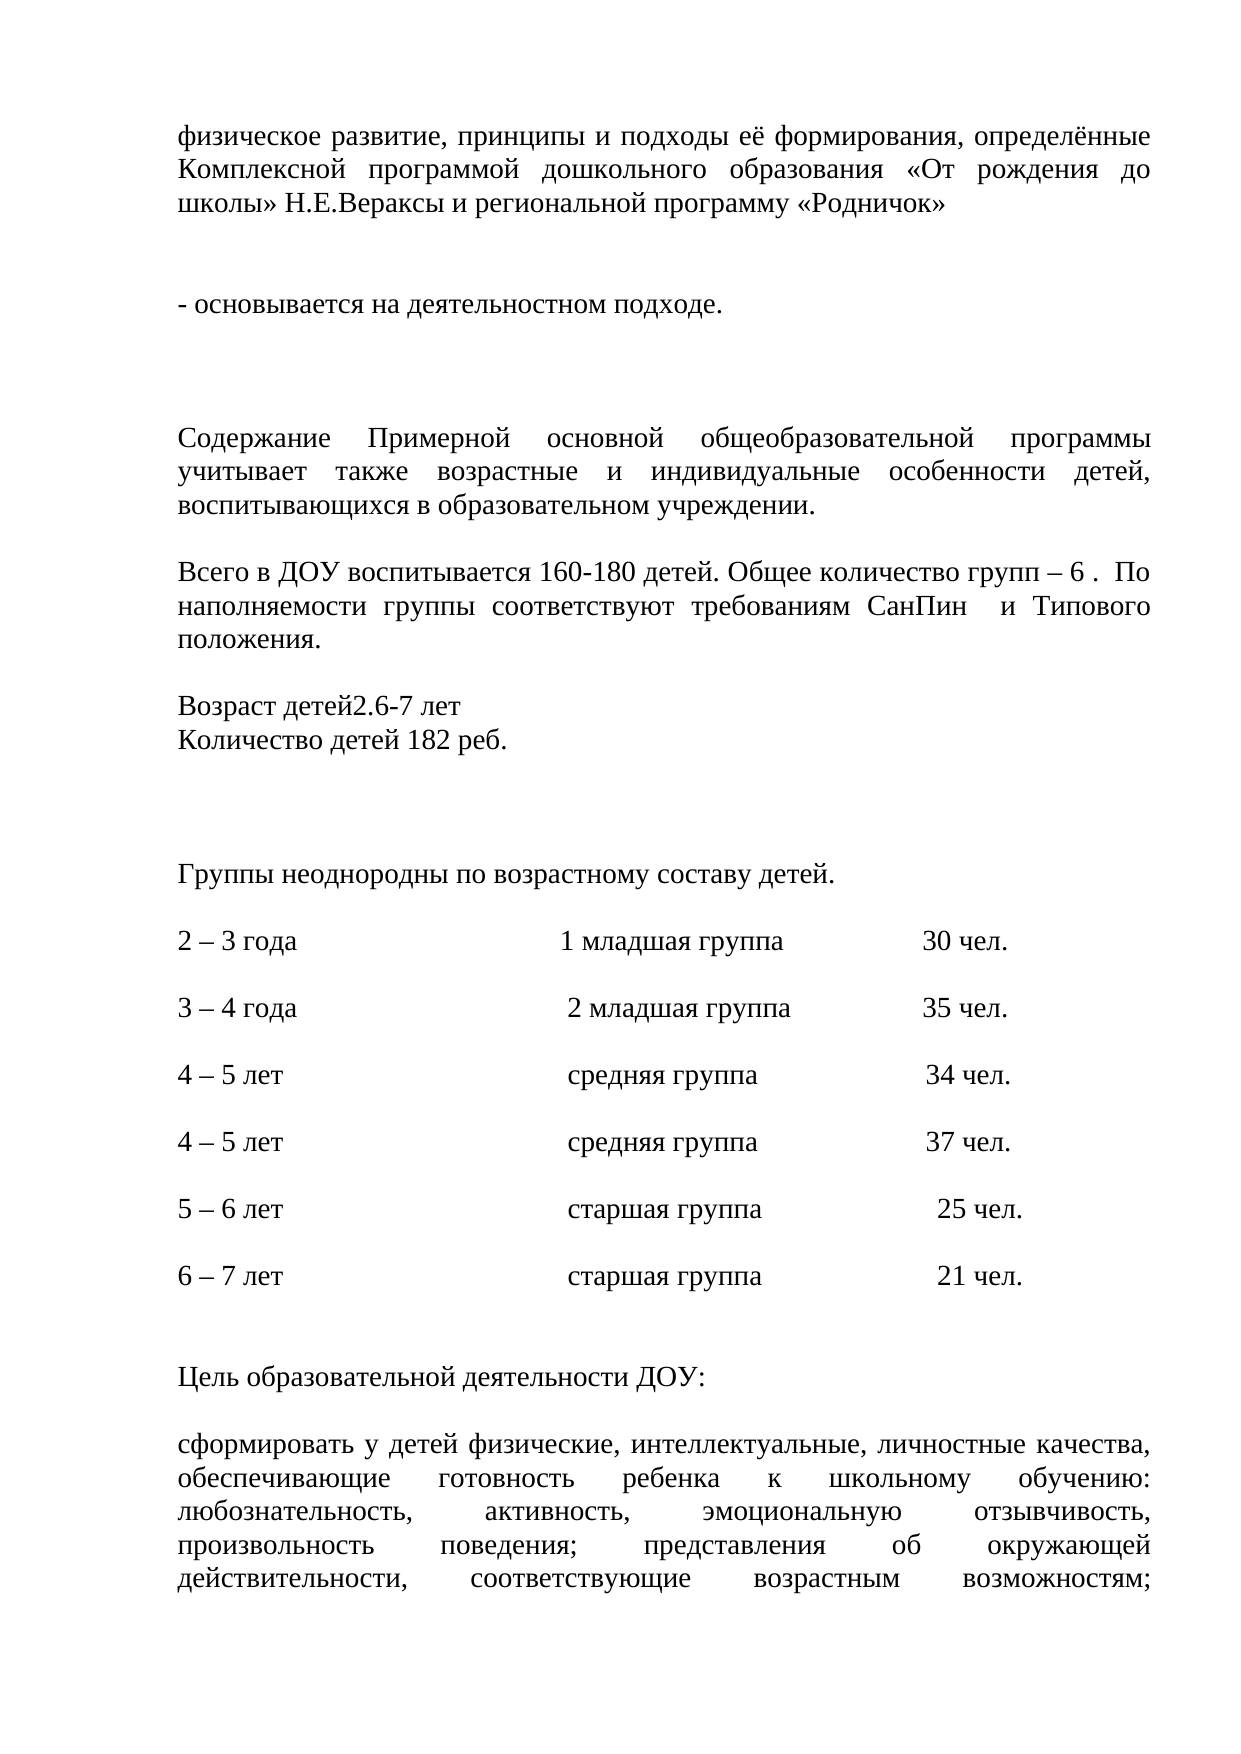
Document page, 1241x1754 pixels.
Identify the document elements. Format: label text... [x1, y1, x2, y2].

text Группы неоднородны по возрастному составу детей. [177, 856, 1152, 889]
text 2 – 3 года 1 младшая группа 30 чел. [177, 923, 1152, 957]
text 4 – 5 лет средняя группа 37 чел. [177, 1124, 1152, 1158]
text - основывается на деятельностном подходе. [177, 286, 1152, 319]
text Возраст детей2.6-7 лет [177, 688, 1152, 722]
text 6 – 7 лет старшая группа 21 чел. [177, 1258, 1152, 1292]
text Цель образовательной деятельности ДОУ: [177, 1359, 1152, 1393]
text Всего в ДОУ воспитывается 160-180 детей. Общее количество групп – 6 . По наполняемости группы соответствуют требованиям СанПин и Типового положения. [177, 554, 1152, 655]
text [177, 1426, 1152, 1594]
text 4 – 5 лет средняя группа 34 чел. [177, 1057, 1152, 1091]
text Количество детей 182 реб. [177, 722, 1152, 755]
text 5 – 6 лет старшая группа 25 чел. [177, 1191, 1152, 1225]
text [177, 118, 1152, 219]
text 3 – 4 года 2 младшая группа 35 чел. [177, 990, 1152, 1024]
text Содержание Примерной основной общеобразовательной программы учитывает также возрастные и индивидуальные особенности детей, воспитывающихся в образовательном учреждении. [177, 420, 1152, 521]
